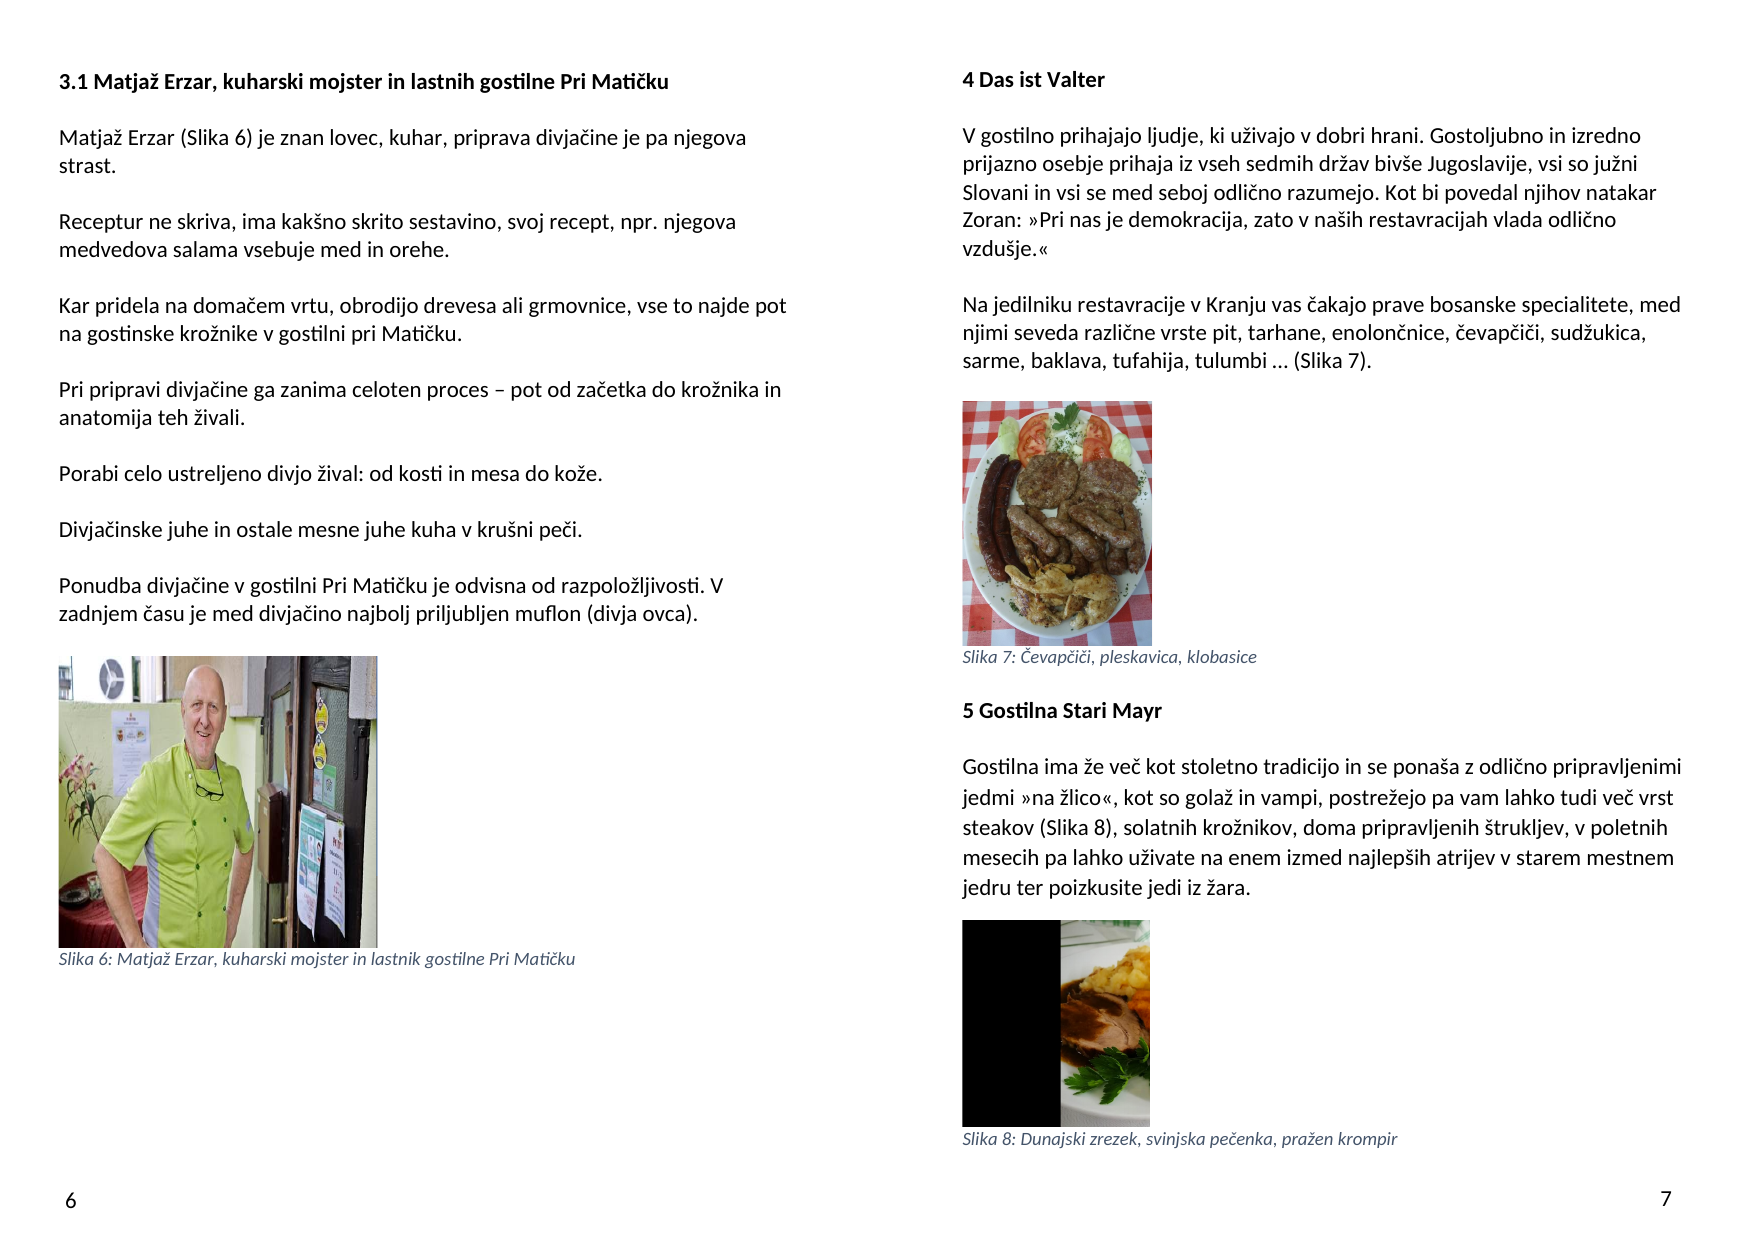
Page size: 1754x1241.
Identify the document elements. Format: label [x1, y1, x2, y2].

picture [962, 401, 1153, 646]
picture [962, 920, 1150, 1127]
picture [58, 655, 378, 948]
